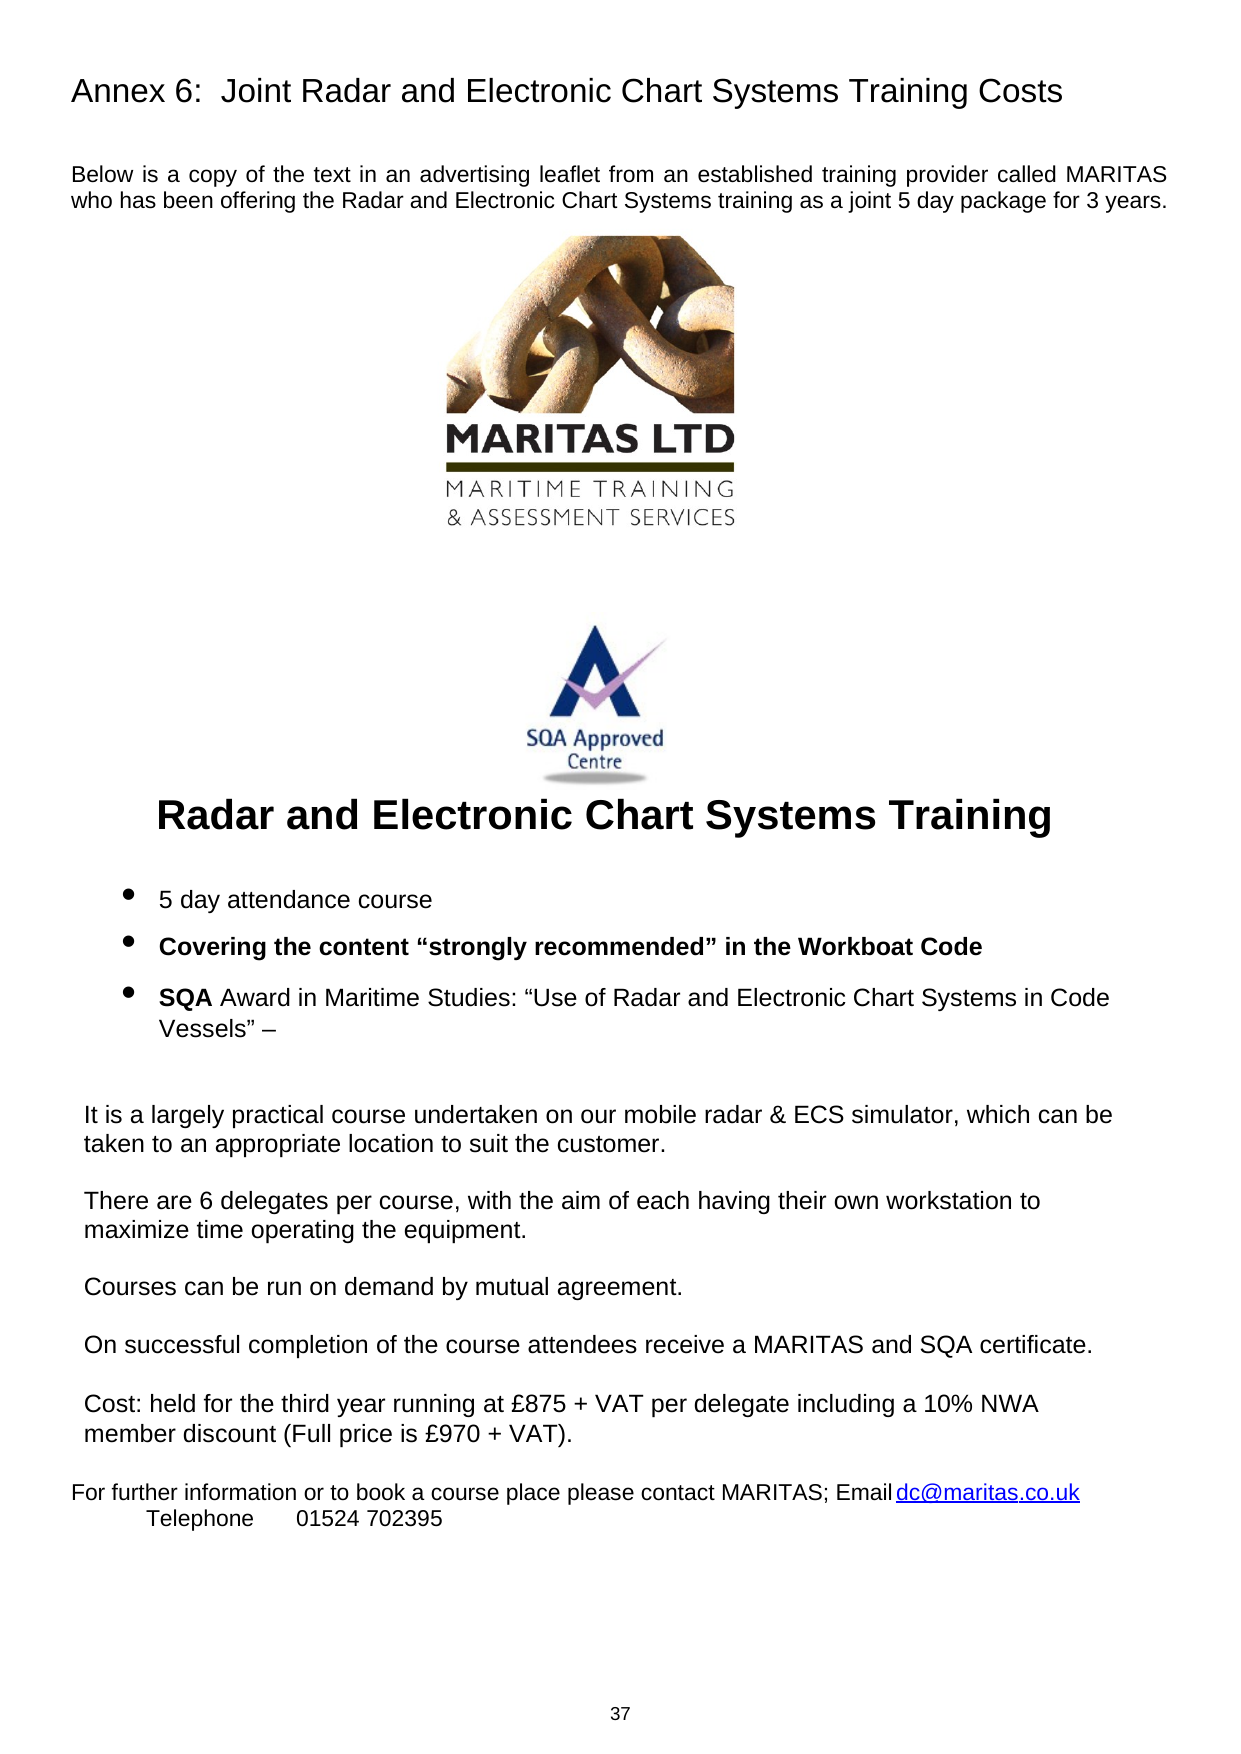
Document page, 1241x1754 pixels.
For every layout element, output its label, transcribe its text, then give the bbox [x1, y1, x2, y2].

text On successful completion of the course attendees receive a MARITAS and SQA certificate. [84, 1330, 1168, 1359]
text For further information or to book a course place please contact MARITAS; Email dc@maritas.co.uk Telephone 01524 702395 [71, 1478, 1169, 1531]
text Courses can be run on demand by mutual agreement. [84, 1272, 1169, 1301]
picture [426, 213, 753, 611]
text Below is a copy of the text in an advertising leaflet from an established training provider called MARITAS who has been offering the Radar and Electronic Chart Systems training as a joint 5 day package for 3 years. [71, 161, 1169, 213]
text Cost: held for the third year running at £875 + VAT per delegate including a 10% NWA member discount (Full price is £970 + VAT). [84, 1389, 1123, 1447]
picture [506, 612, 673, 790]
text It is a largely practical course undertaken on our mobile radar & ECS simulator, which can be taken to an appropriate location to suit the customer. [84, 1101, 1143, 1158]
text Radar and Electronic Chart Systems Training [156, 790, 1084, 838]
list 5 day attendance course [121, 870, 1169, 918]
text There are 6 delegates per course, with the aim of each having their own workstation to maximize time operating the equipment. [84, 1186, 1087, 1244]
list Covering the content “strongly recommended” in the Workboat Code [121, 920, 1122, 964]
list SQA Award in Maritime Studies: “Use of Radar and Electronic Chart Systems in Code Vessels” – [121, 969, 1121, 1043]
text Annex 6: Joint Radar and Electronic Chart Systems Training Costs [71, 71, 1169, 109]
